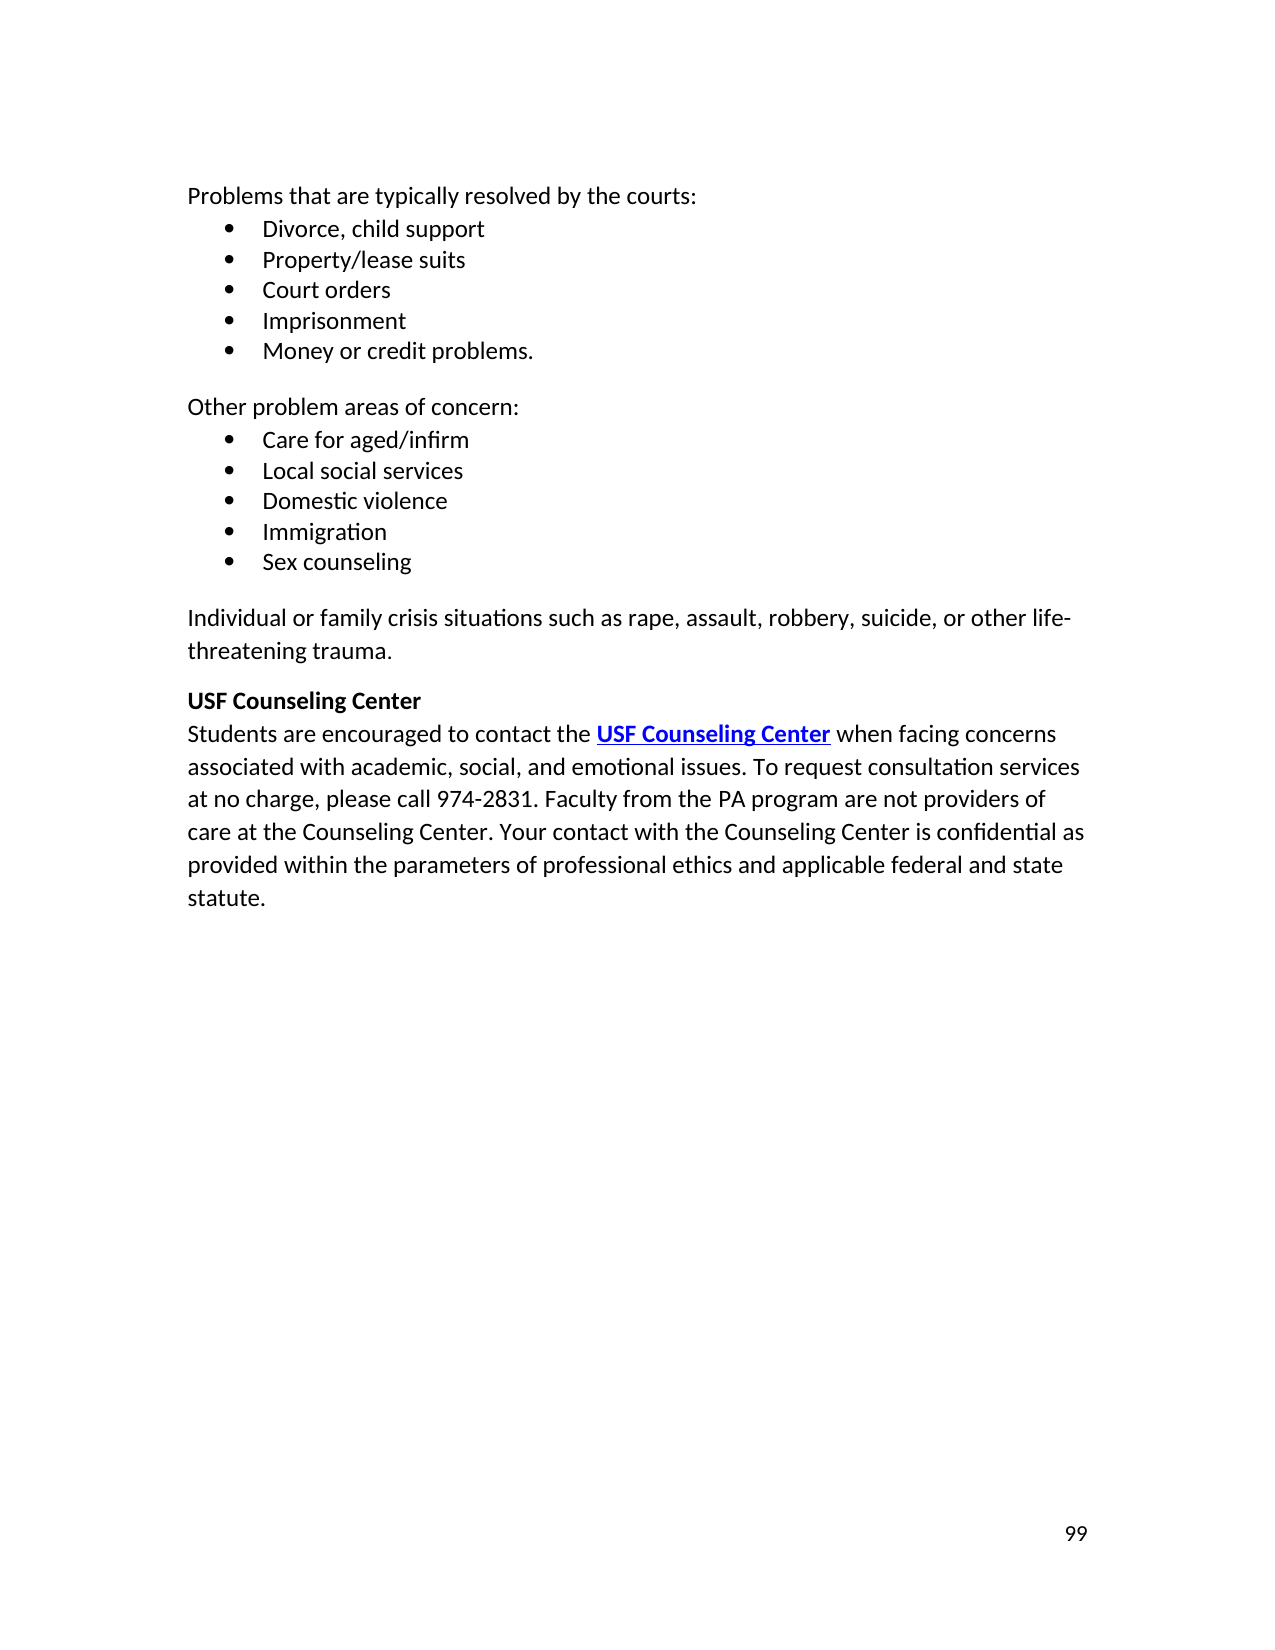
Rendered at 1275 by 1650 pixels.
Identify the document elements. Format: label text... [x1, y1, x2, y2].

text Problems that are typically resolved by the courts: [187, 150, 1087, 211]
list Imprisonment [225, 305, 1087, 335]
list Court orders [225, 274, 1087, 305]
text Other problem areas of concern: [187, 391, 1087, 422]
subtitle USF Counseling Center [187, 685, 1087, 715]
list Care for aged/infirm [225, 424, 1087, 455]
text Individual or family crisis situations such as rape, assault, robbery, suicide, or other life-threatening trauma. [187, 602, 1087, 666]
list Local social services [225, 455, 1087, 485]
list Sex counseling [225, 546, 1087, 602]
list Money or credit problems. [225, 335, 1087, 391]
list Domestic violence [225, 485, 1087, 516]
list Property/lease suits [225, 244, 1087, 274]
list Immigration [225, 516, 1087, 546]
list Divorce, child support [225, 213, 1087, 244]
text Students are encouraged to contact the USF Counseling Center when facing concerns associated with academic, social, and emotional issues. To request consultation services at no charge, please call 974-2831. Faculty from the PA program are not providers of care at the Counseling Center. Your contact with the Counseling Center is confidential as provided within the parameters of professional ethics and applicable federal and state statute. [187, 718, 1087, 943]
